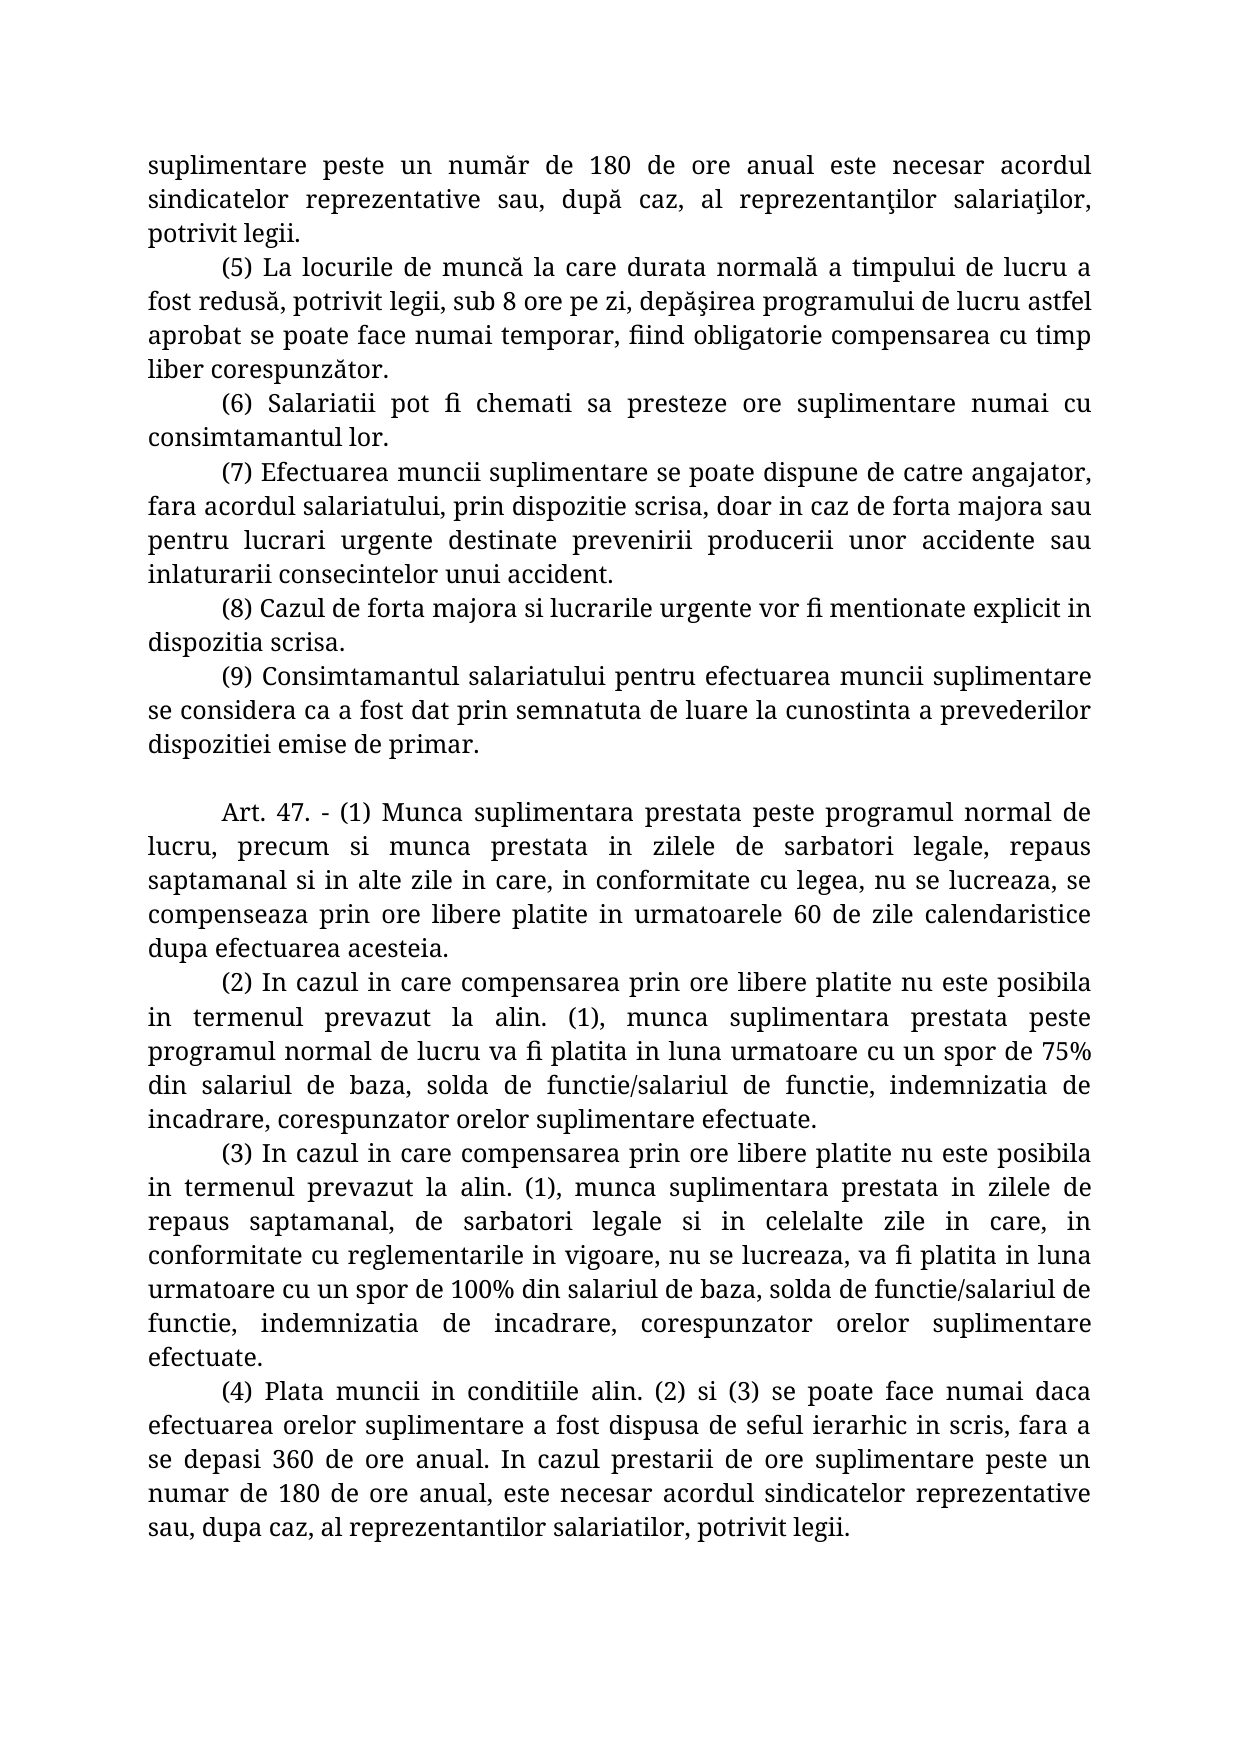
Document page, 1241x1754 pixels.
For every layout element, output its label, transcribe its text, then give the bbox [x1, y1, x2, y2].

text (4) Plata muncii in conditiile alin. (2) si (3) se poate face numai daca efectuarea orelor suplimentare a fost dispusa de seful ierarhic in scris, fara a se depasi 360 de ore anual. In cazul prestarii de ore suplimentare peste un numar de 180 de ore anual, este necesar acordul sindicatelor reprezentative sau, dupa caz, al reprezentantilor salariatilor, potrivit legii. [148, 1374, 1093, 1544]
text (2) In cazul in care compensarea prin ore libere platite nu este posibila in termenul prevazut la alin. (1), munca suplimentara prestata peste programul normal de lucru va fi platita in luna urmatoare cu un spor de 75% din salariul de baza, solda de functie/salariul de functie, indemnizatia de incadrare, corespunzator orelor suplimentare efectuate. [148, 965, 1093, 1135]
text (3) In cazul in care compensarea prin ore libere platite nu este posibila in termenul prevazut la alin. (1), munca suplimentara prestata in zilele de repaus saptamanal, de sarbatori legale si in celelalte zile in care, in conformitate cu reglementarile in vigoare, nu se lucreaza, va fi platita in luna urmatoare cu un spor de 100% din salariul de baza, solda de functie/salariul de functie, indemnizatia de incadrare, corespunzator orelor suplimentare efectuate. [148, 1135, 1093, 1374]
text (5) La locurile de muncă la care durata normală a timpului de lucru a fost redusă, potrivit legii, sub 8 ore pe zi, depăşirea programului de lucru astfel aprobat se poate face numai temporar, fiind obligatorie compensarea cu timp liber corespunzător. [148, 250, 1093, 386]
text Art. 47. - (1) Munca suplimentara prestata peste programul normal de lucru, precum si munca prestata in zilele de sarbatori legale, repaus saptamanal si in alte zile in care, in conformitate cu legea, nu se lucreaza, se compenseaza prin ore libere platite in urmatoarele 60 de zile calendaristice dupa efectuarea acesteia. [148, 795, 1093, 965]
text (7) Efectuarea muncii suplimentare se poate dispune de catre angajator, fara acordul salariatului, prin dispozitie scrisa, doar in caz de forta majora sau pentru lucrari urgente destinate prevenirii producerii unor accidente sau inlaturarii consecintelor unui accident. [148, 454, 1093, 590]
text (6) Salariatii pot fi chemati sa presteze ore suplimentare numai cu consimtamantul lor. [148, 386, 1093, 454]
text (8) Cazul de forta majora si lucrarile urgente vor fi mentionate explicit in dispozitia scrisa. [148, 590, 1093, 658]
text (9) Consimtamantul salariatului pentru efectuarea muncii suplimentare se considera ca a fost dat prin semnatuta de luare la cunostinta a prevederilor dispozitiei emise de primar. [148, 658, 1093, 761]
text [148, 148, 1093, 250]
